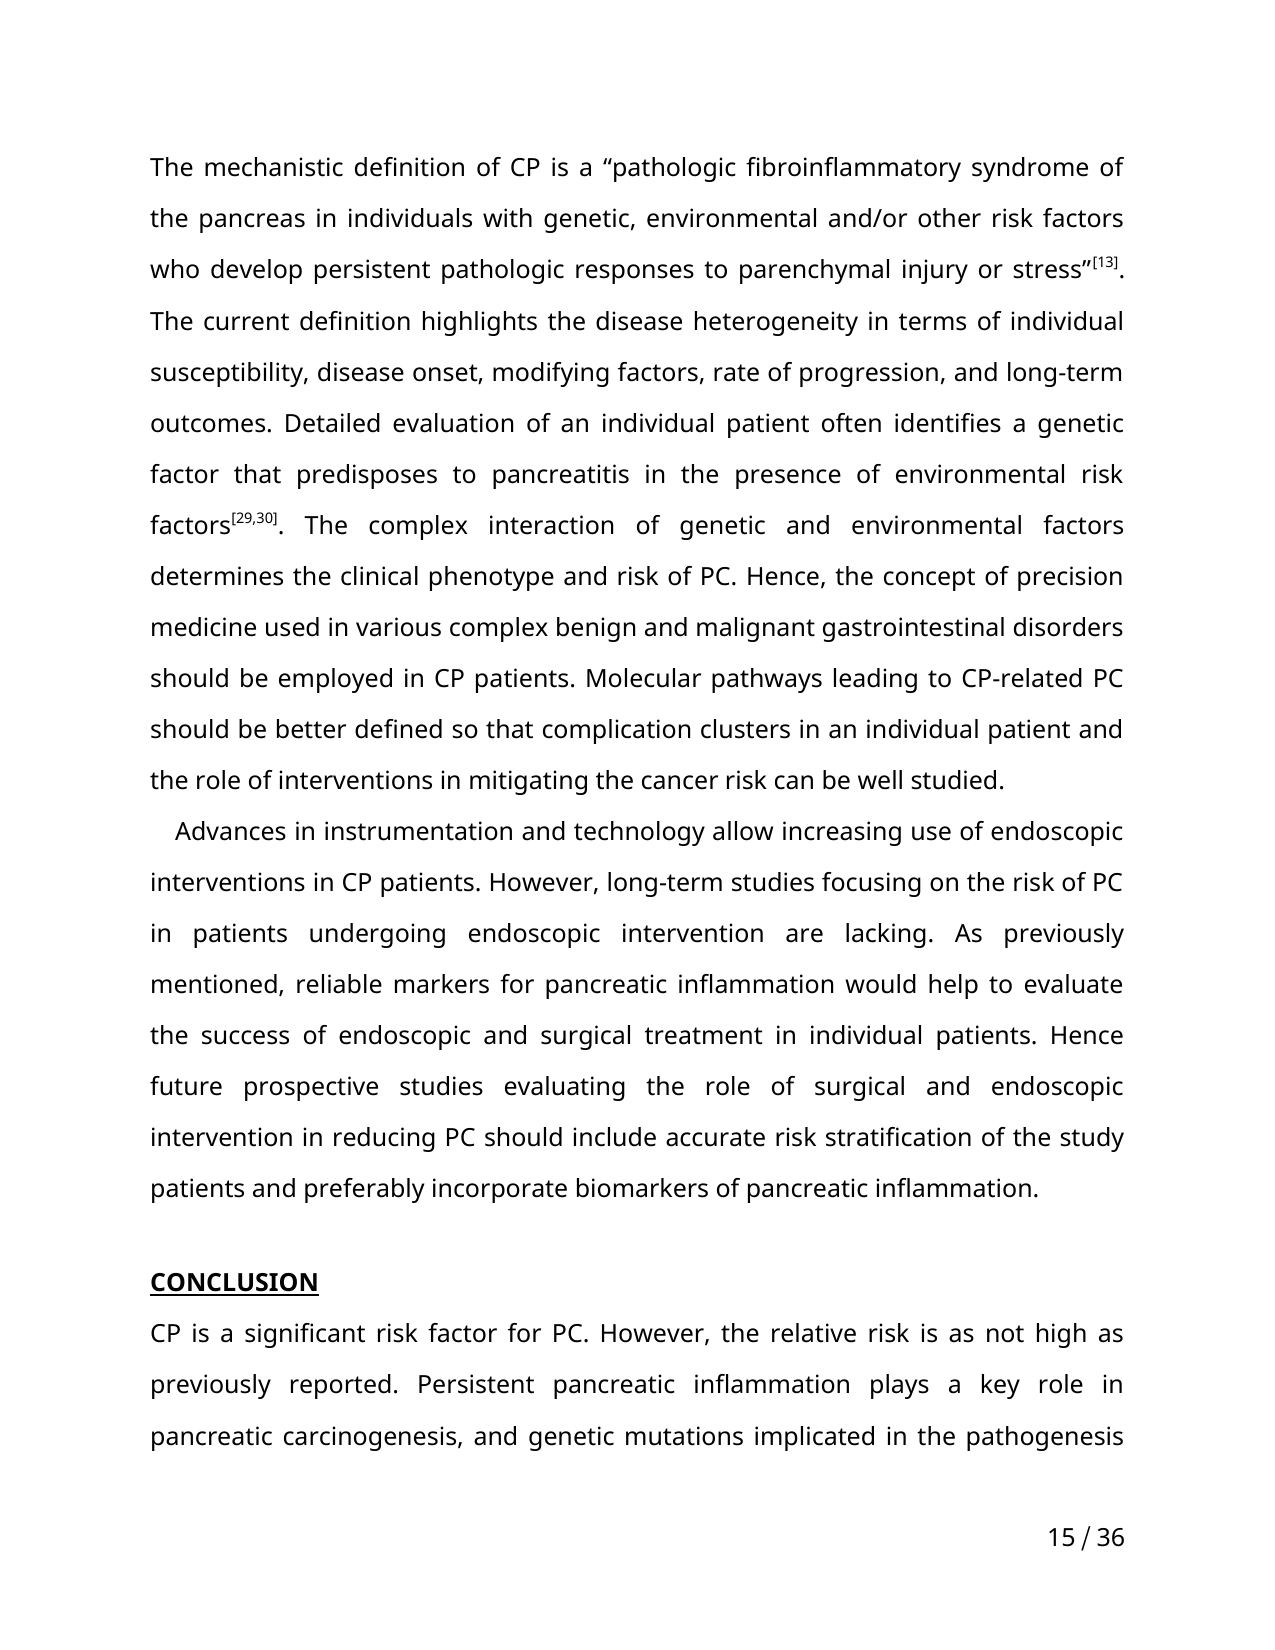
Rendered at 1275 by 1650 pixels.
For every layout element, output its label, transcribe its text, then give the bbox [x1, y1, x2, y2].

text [150, 1316, 1125, 1452]
text CONCLUSION [150, 1265, 1125, 1299]
text The mechanistic definition of CP is a “pathologic fibroinflammatory syndrome of the pancreas in individuals with genetic, environmental and/or other risk factors who develop persistent pathologic responses to parenchymal injury or stress”[13]. The current definition highlights the disease heterogeneity in terms of individual susceptibility, disease onset, modifying factors, rate of progression, and long-term outcomes. Detailed evaluation of an individual patient often identifies a genetic factor that predisposes to pancreatitis in the presence of environmental risk factors[29,30]. The complex interaction of genetic and environmental factors determines the clinical phenotype and risk of PC. Hence, the concept of precision medicine used in various complex benign and malignant gastrointestinal disorders should be employed in CP patients. Molecular pathways leading to CP-related PC should be better defined so that complication clusters in an individual patient and the role of interventions in mitigating the cancer risk can be well studied. [150, 150, 1125, 797]
text Advances in instrumentation and technology allow increasing use of endoscopic interventions in CP patients. However, long-term studies focusing on the risk of PC in patients undergoing endoscopic intervention are lacking. As previously mentioned, reliable markers for pancreatic inflammation would help to evaluate the success of endoscopic and surgical treatment in individual patients. Hence future prospective studies evaluating the role of surgical and endoscopic intervention in reducing PC should include accurate risk stratification of the study patients and preferably incorporate biomarkers of pancreatic inflammation. [150, 813, 1125, 1205]
